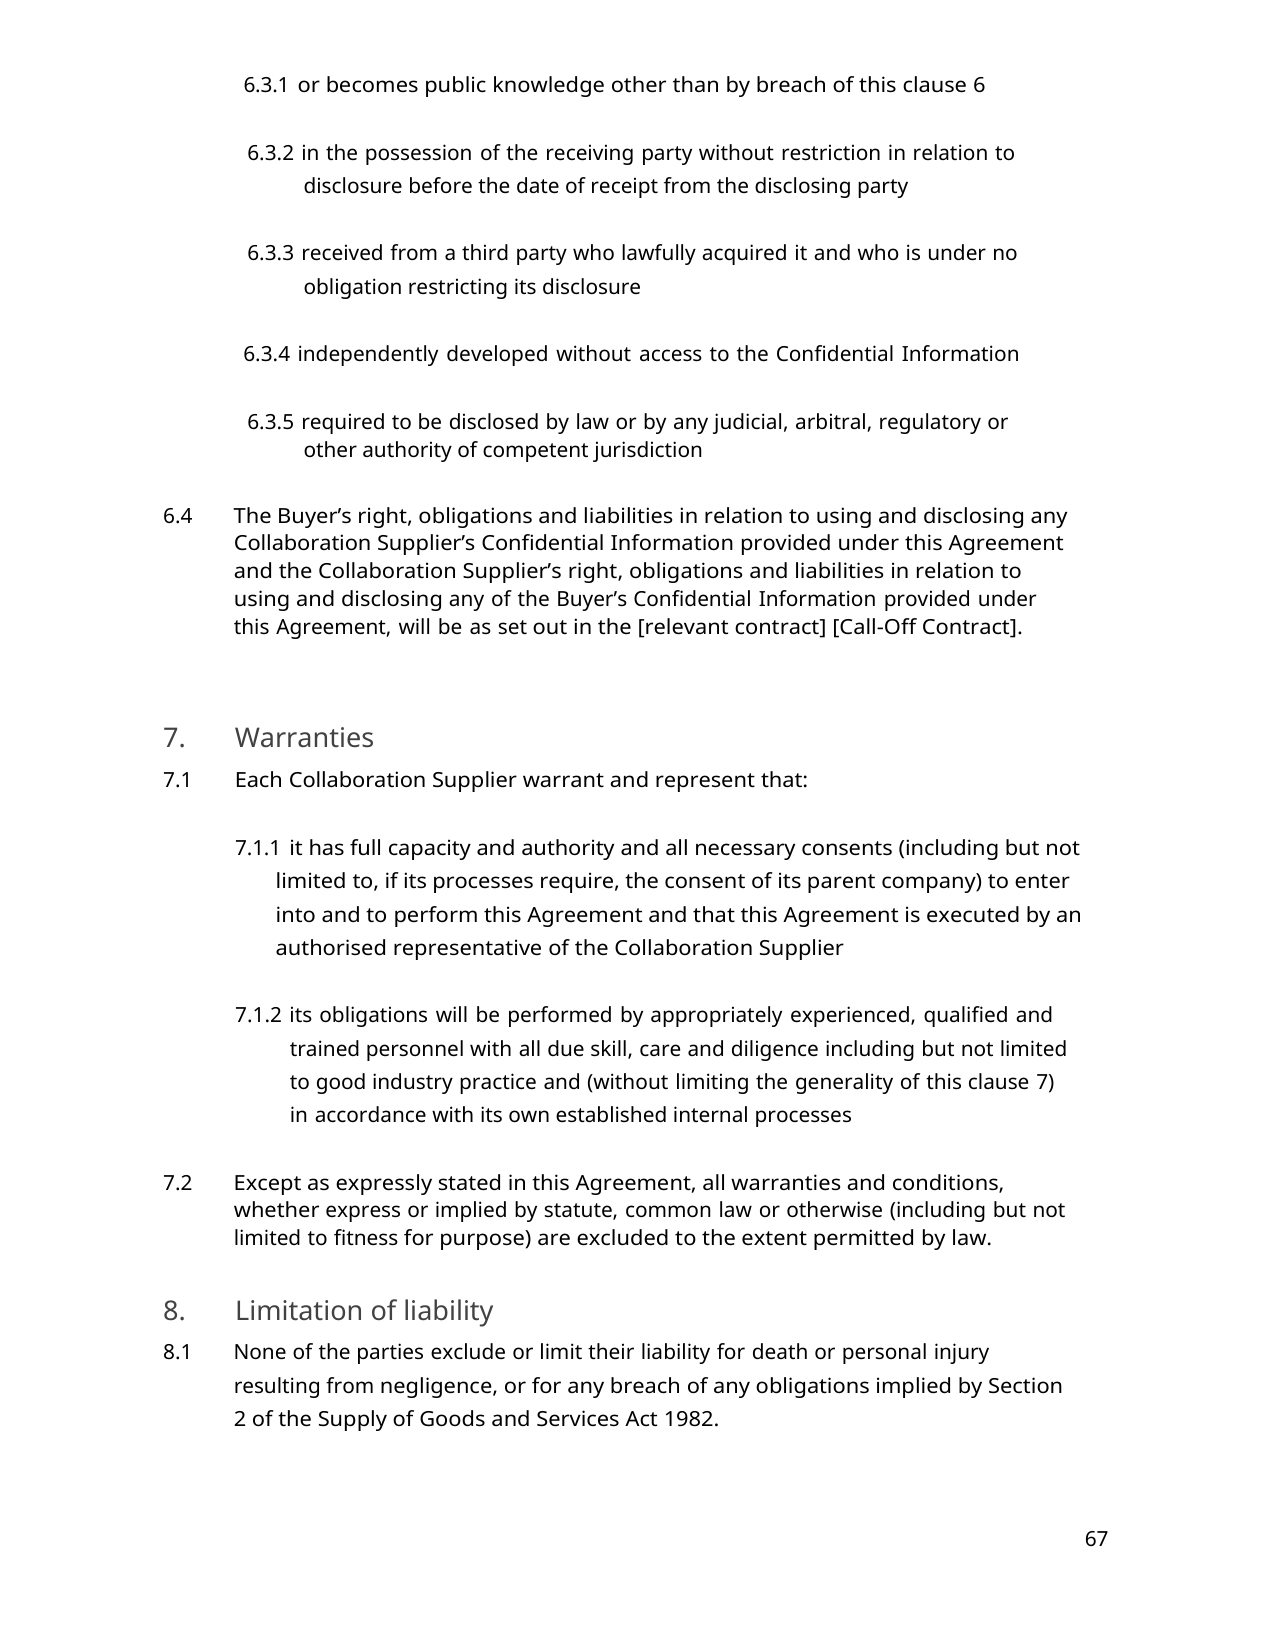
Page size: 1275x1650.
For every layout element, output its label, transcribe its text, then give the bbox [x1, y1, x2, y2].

list or becomes public knowledge other than by breach of this clause 6 [243, 70, 1119, 98]
list Each Collaboration Supplier warrant and represent that: [163, 766, 1119, 794]
list it has full capacity and authority and all necessary consents (including but not limited to, if its processes require, the consent of its parent company) to enter into and to perform this Agreement and that this Agreement is executed by an authorised representative of the Collaboration Supplier [235, 833, 1093, 962]
list Except as expressly stated in this Agreement, all warranties and conditions, whether express or implied by statute, common law or otherwise (including but not limited to fitness for purpose) are excluded to the extent permitted by law. [163, 1168, 1094, 1252]
list required to be disclosed by law or by any judicial, arbitral, regulatory or other authority of competent jurisdiction [247, 407, 1028, 463]
list received from a third party who lawfully acquired it and who is under no obligation restricting its disclosure [247, 238, 1076, 300]
subtitle Limitation of liability [163, 1291, 1119, 1328]
list independently developed without access to the Confidential Information [243, 339, 1119, 368]
subtitle Warranties [163, 719, 1119, 756]
list its obligations will be performed by appropriately experienced, qualified and trained personnel with all due skill, care and diligence including but not limited to good industry practice and (without limiting the generality of this clause 7) in accordance with its own established internal processes [235, 1001, 1077, 1129]
list None of the parties exclude or limit their liability for death or personal injury resulting from negligence, or for any breach of any obligations implied by Section 2 of the Supply of Goods and Services Act 1982. [163, 1337, 1082, 1433]
list The Buyer’s right, obligations and liabilities in relation to using and disclosing any Collaboration Supplier’s Confidential Information provided under this Agreement and the Collaboration Supplier’s right, obligations and liabilities in relation to using and disclosing any of the Buyer’s Confidential Information provided under this Agreement, will be as set out in the [relevant contract] [Call-Off Contract]. [163, 501, 1076, 640]
list in the possession of the receiving party without restriction in relation to disclosure before the date of receipt from the disclosing party [247, 138, 1073, 199]
